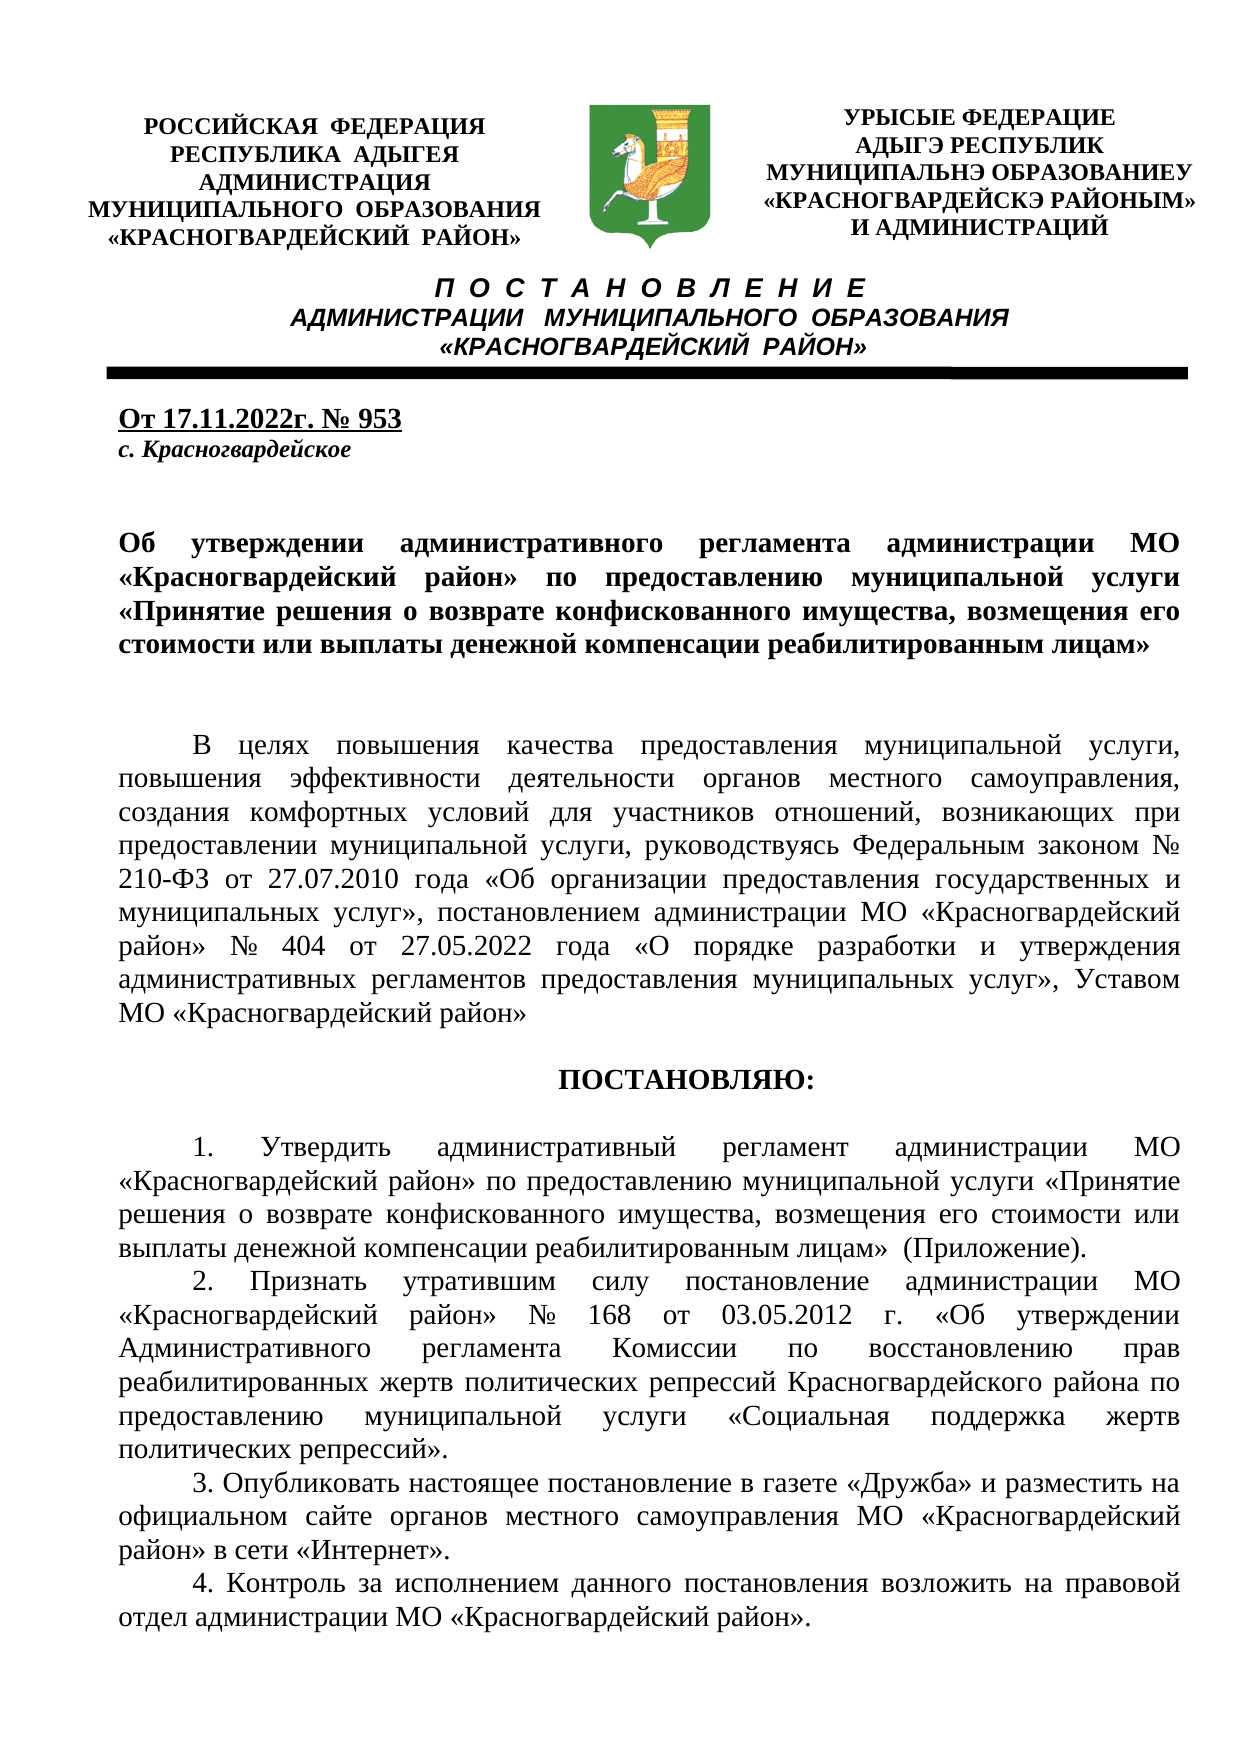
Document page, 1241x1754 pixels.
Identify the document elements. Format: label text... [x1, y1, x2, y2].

text 2. Признать утратившим силу постановление администрации МО «Красногвардейский район» № 168 от 03.05.2012 г. «Об утверждении Административного регламента Комиссии по восстановлению прав реабилитированных жертв политических репрессий Красногвардейского района по предоставлению муниципальной услуги «Социальная поддержка жертв политических репрессий». [118, 1263, 1181, 1465]
text с. Красногвардейское [118, 434, 1181, 463]
text АДМИНИСТРАЦИИ МУНИЦИПАЛЬНОГО ОБРАЗОВАНИЯ [118, 303, 1181, 332]
text В целях повышения качества предоставления муниципальной услуги, повышения эффективности деятельности органов местного самоуправления, создания комфортных условий для участников отношений, возникающих при предоставлении муниципальной услуги, руководствуясь Федеральным законом № 210-ФЗ от 27.07.2010 года «Об организации предоставления государственных и муниципальных услуг», постановлением администрации МО «Красногвардейский район» № 404 от 27.05.2022 года «О порядке разработки и утверждения административных регламентов предоставления муниципальных услуг», Уставом МО «Красногвардейский район» [118, 727, 1181, 1029]
text От 17.11.2022г. № 953 [118, 401, 1181, 434]
text «КРАСНОГВАРДЕЙСКИЙ РАЙОН» [118, 332, 1181, 361]
text ПОСТАНОВЛЯЮ: [118, 1062, 1181, 1096]
text Об утверждении административного регламента администрации МО «Красногвардейский район» по предоставлению муниципальной услуги «Принятие решения о возврате конфискованного имущества, возмещения его стоимости или выплаты денежной компенсации реабилитированным лицам» [118, 526, 1181, 660]
text 4. Контроль за исполнением данного постановления возложить на правовой отдел администрации МО «Красногвардейский район». [118, 1565, 1181, 1632]
text 1. Утвердить административный регламент администрации МО «Красногвардейский район» по предоставлению муниципальной услуги «Принятие решения о возврате конфискованного имущества, возмещения его стоимости или выплаты денежной компенсации реабилитированным лицам» (Приложение). [118, 1129, 1181, 1263]
text 3. Опубликовать настоящее постановление в газете «Дружба» и разместить на официальном сайте органов местного самоуправления МО «Красногвардейский район» в сети «Интернет». [118, 1465, 1181, 1565]
text в многофункциональных центрах предоставления государственных и муниципальных услуг Республики Адыгея (далее - многофункциональные центры); [587, 103, 713, 251]
text П О С Т А Н О В Л Е Н И Е [118, 272, 1181, 303]
